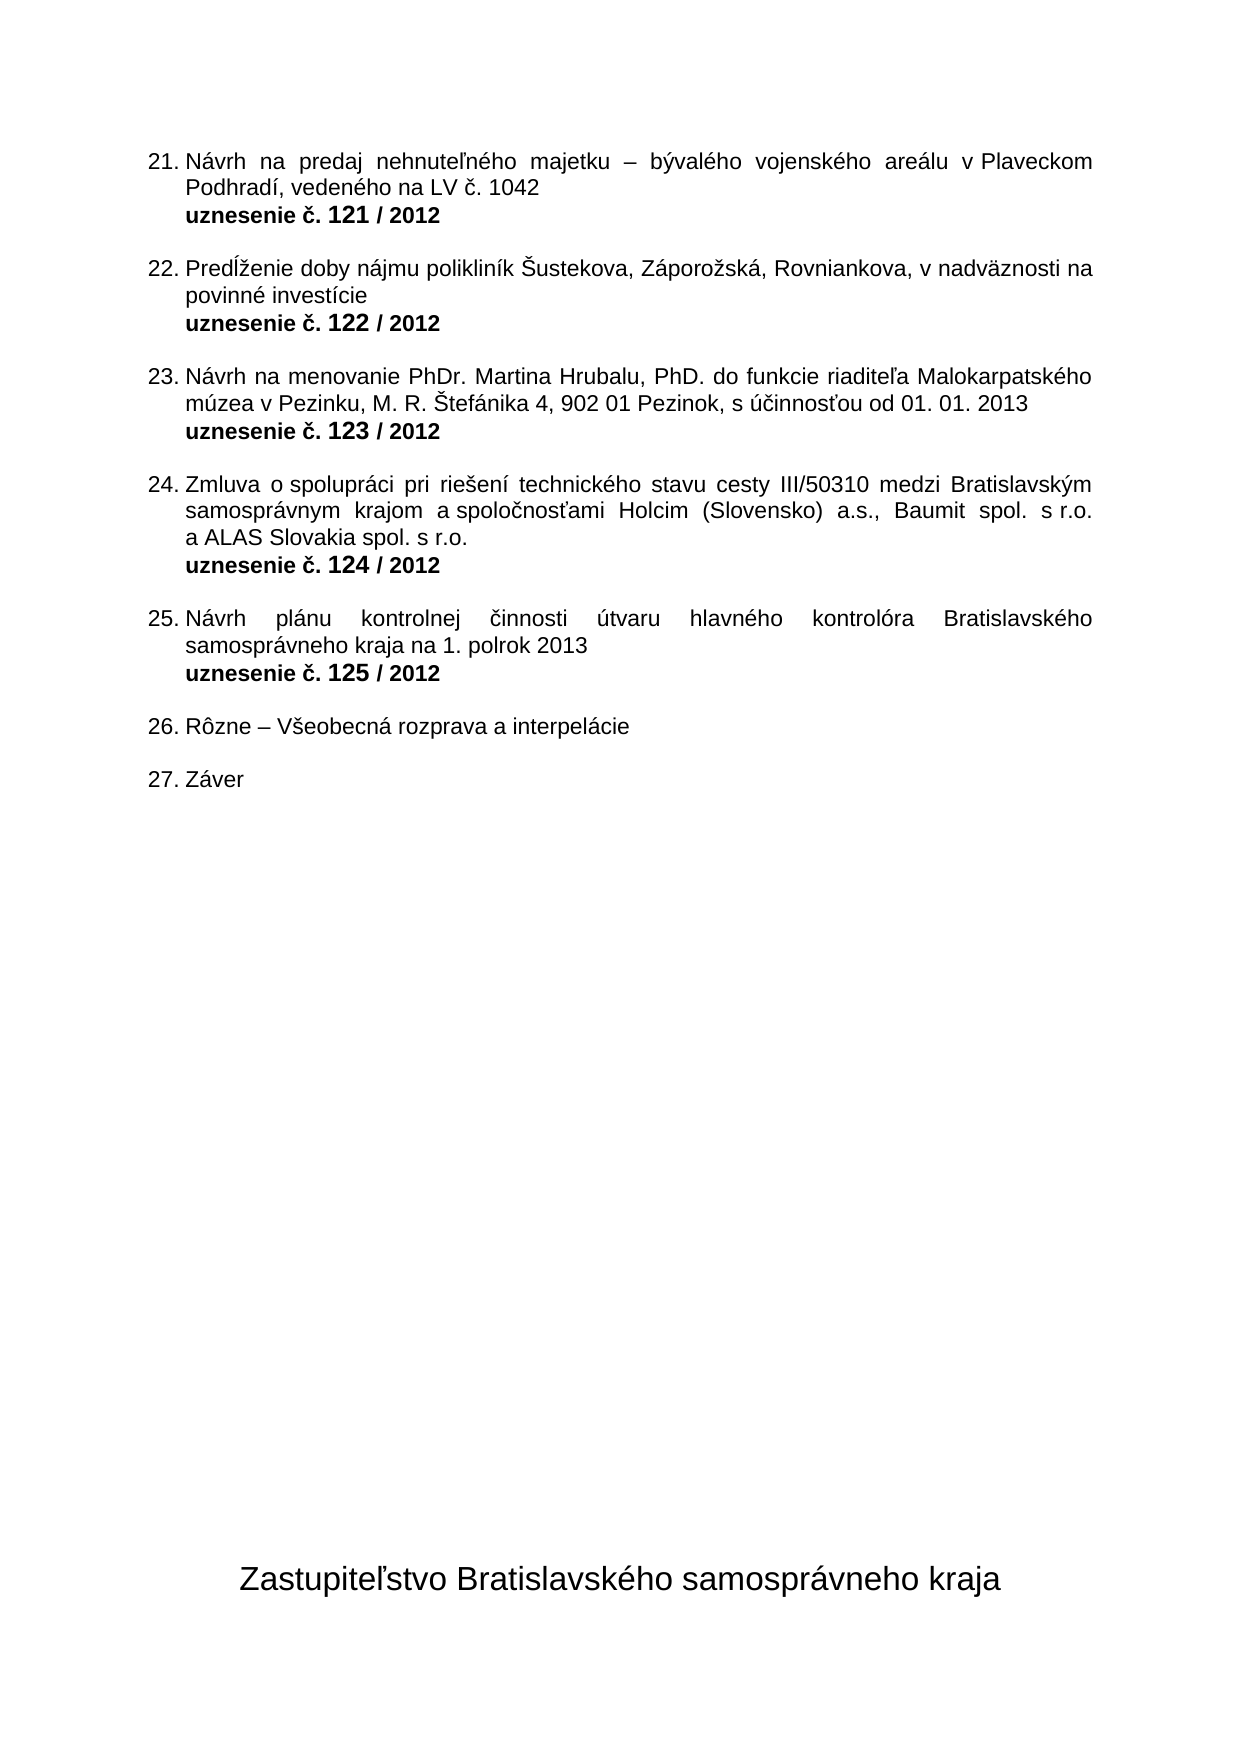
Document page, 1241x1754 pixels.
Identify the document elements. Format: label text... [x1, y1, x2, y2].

list Návrh na menovanie PhDr. Martina Hrubalu, PhD. do funkcie riaditeľa Malokarpatského múzea v Pezinku, M. R. Štefánika 4, 902 01 Pezinok, s účinnosťou od 01. 01. 2013 [148, 363, 1093, 416]
title Zastupiteľstvo Bratislavského samosprávneho kraja [148, 1559, 1093, 1597]
list Zmluva o spolupráci pri riešení technického stavu cesty III/50310 medzi Bratislavským samosprávnym krajom a spoločnosťami Holcim (Slovensko) a.s., Baumit spol. s r.o. a ALAS Slovakia spol. s r.o. [148, 471, 1093, 550]
list Návrh plánu kontrolnej činnosti útvaru hlavného kontrolóra Bratislavského samosprávneho kraja na 1. polrok 2013 [148, 605, 1093, 658]
list Rôzne – Všeobecná rozprava a interpelácie [148, 713, 1093, 739]
list uznesenie č. 124 / 2012 [185, 550, 1093, 579]
list uznesenie č. 123 / 2012 [185, 416, 1093, 445]
list uznesenie č. 125 / 2012 [185, 658, 1093, 687]
list Predĺženie doby nájmu polikliník Šustekova, Záporožská, Rovniankova, v nadväznosti na povinné investície [148, 255, 1093, 308]
list uznesenie č. 122 / 2012 [185, 308, 1093, 337]
list Záver [148, 766, 1093, 792]
list uznesenie č. 121 / 2012 [185, 200, 1093, 229]
list Návrh na predaj nehnuteľného majetku – bývalého vojenského areálu v Plaveckom Podhradí, vedeného na LV č. 1042 [148, 148, 1093, 200]
